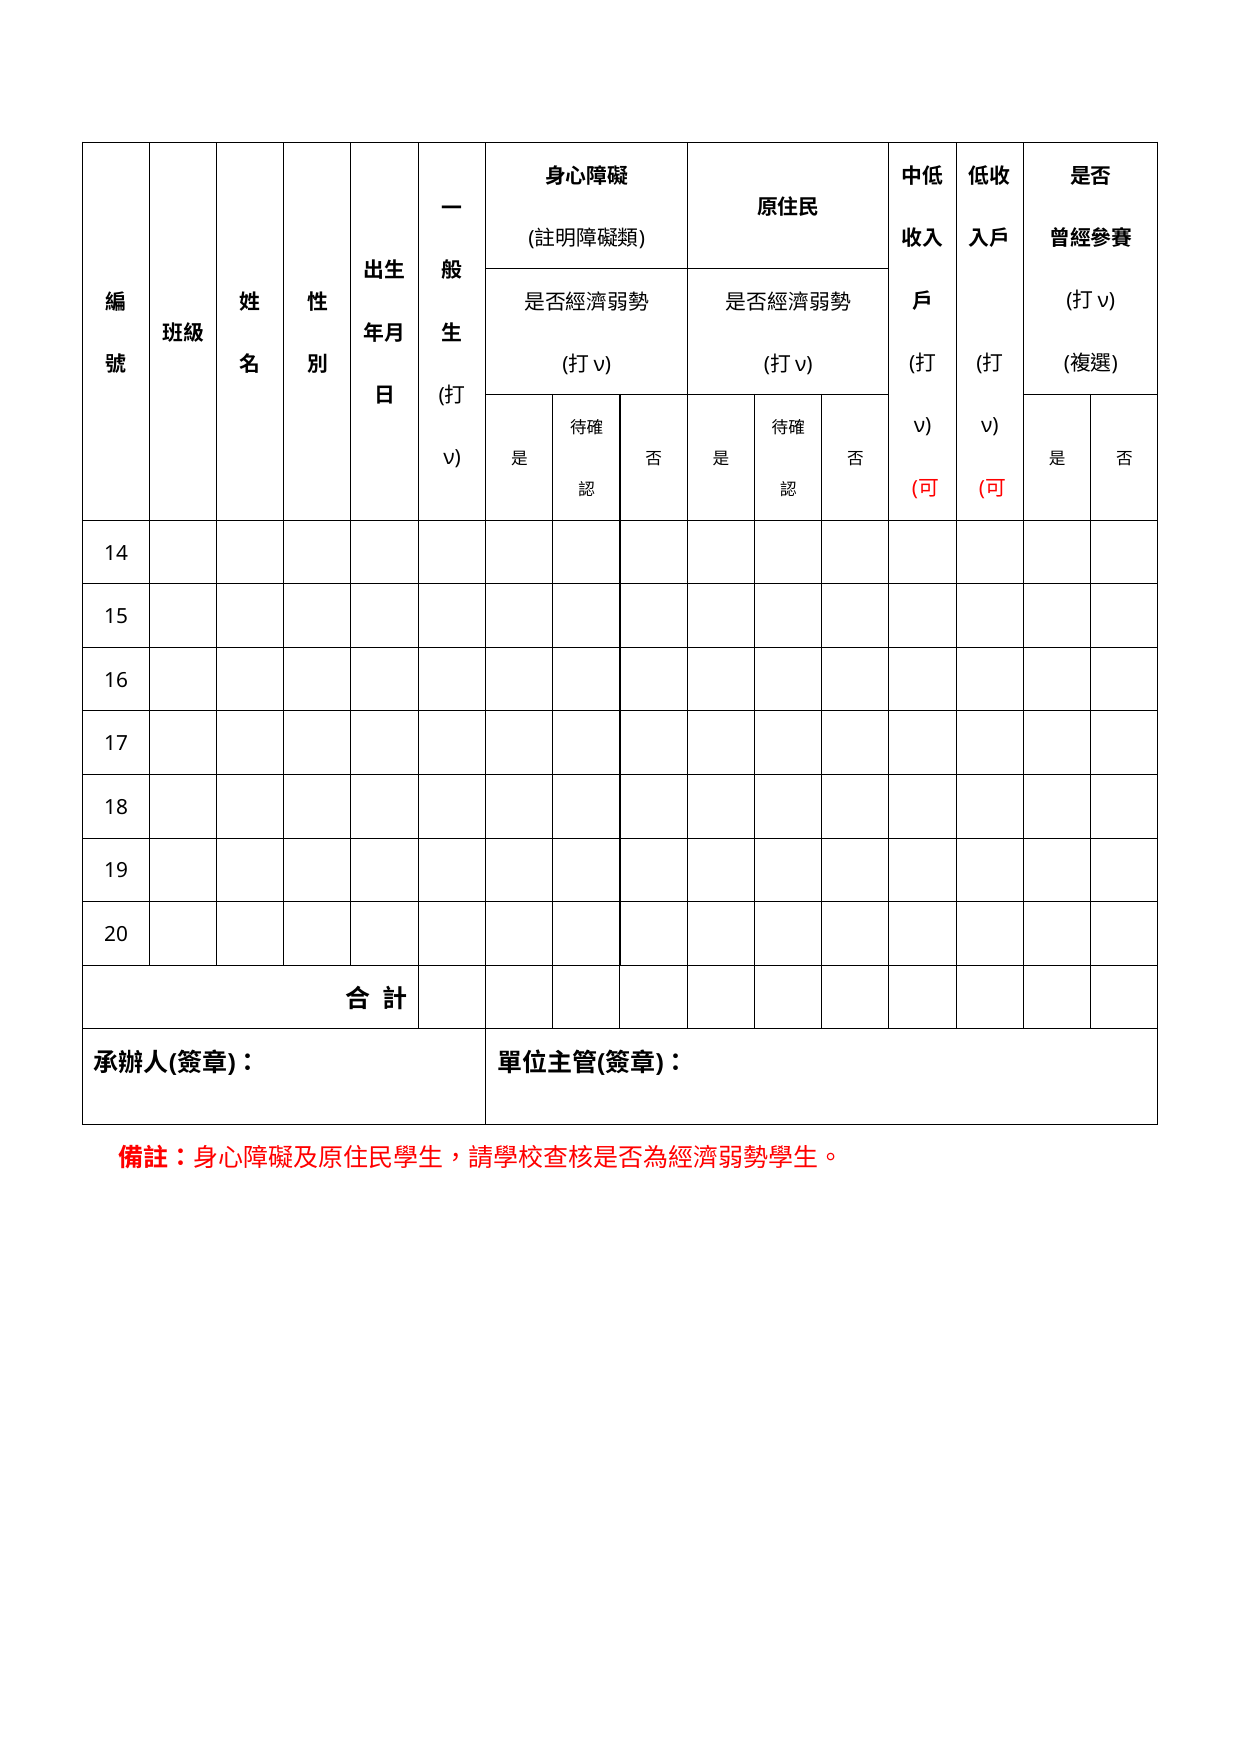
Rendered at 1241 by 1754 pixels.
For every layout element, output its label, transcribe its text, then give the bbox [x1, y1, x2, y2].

table_cell [419, 775, 485, 837]
table_cell [150, 648, 216, 710]
table_cell [486, 839, 552, 901]
table_cell [621, 775, 687, 837]
table_cell [1091, 711, 1157, 774]
table_cell [957, 711, 1023, 774]
table_cell 是 [486, 395, 552, 520]
table_cell [822, 902, 888, 964]
table_cell [1091, 839, 1157, 901]
table_cell [1024, 584, 1090, 647]
table_header 編 號 [83, 143, 149, 520]
table_cell [150, 584, 216, 647]
table_cell [1024, 966, 1090, 1028]
table_cell [217, 584, 283, 647]
table_cell [1091, 775, 1157, 837]
table_cell [150, 521, 216, 583]
table_cell [217, 521, 283, 583]
table_cell [889, 584, 956, 647]
table_cell [889, 902, 956, 964]
table_cell [621, 584, 687, 647]
table_cell [150, 775, 216, 837]
table_cell [419, 521, 485, 583]
table_cell [419, 584, 485, 647]
table_cell [755, 775, 821, 837]
table_cell [486, 775, 552, 837]
table_cell 15 [83, 584, 149, 647]
table_cell [419, 902, 485, 964]
table_cell [688, 902, 754, 964]
table_cell [553, 648, 619, 710]
table_cell [486, 902, 552, 964]
table_cell 待確認 [755, 395, 821, 520]
table_cell [553, 839, 619, 901]
table_cell [553, 521, 619, 583]
table_cell [486, 521, 552, 583]
table_cell 16 [83, 648, 149, 710]
table_cell [822, 966, 888, 1028]
table_cell [284, 521, 350, 583]
table_cell [419, 648, 485, 710]
table_cell [150, 902, 216, 964]
table_cell [284, 839, 350, 901]
table_header 班級 [150, 143, 216, 520]
table_cell [1024, 775, 1090, 837]
table_cell [217, 902, 283, 964]
table_cell [957, 839, 1023, 901]
table_cell [688, 711, 754, 774]
table_cell [889, 521, 956, 583]
table_cell [351, 648, 418, 710]
table_cell [1024, 648, 1090, 710]
table_cell [1091, 521, 1157, 583]
table_cell [957, 775, 1023, 837]
table_cell 否 [822, 395, 888, 520]
table_header 出生 年月日 [351, 143, 418, 520]
table_cell [1091, 584, 1157, 647]
table_cell [621, 902, 687, 964]
table_cell [351, 711, 418, 774]
table_cell [486, 711, 552, 774]
table_cell [688, 966, 754, 1028]
table_cell 承辦人(簽章)： [83, 1029, 485, 1124]
table_cell [822, 839, 888, 901]
table_cell [486, 966, 552, 1028]
text 備註：身心障礙及原住民學生，請學校查核是否為經濟弱勢學生。 [118, 1125, 1122, 1187]
table_cell 是否經濟弱勢 (打ν) [486, 269, 687, 394]
table_header 低收入戶 (打ν) (可複選) [957, 143, 1023, 520]
table_cell 19 [83, 839, 149, 901]
table_cell [284, 648, 350, 710]
table_cell [822, 521, 888, 583]
table_cell [1091, 648, 1157, 710]
table_cell 待確認 [553, 395, 619, 520]
table_cell [755, 521, 821, 583]
table_cell [889, 839, 956, 901]
table_cell [419, 839, 485, 901]
table_cell [957, 902, 1023, 964]
table_cell [688, 775, 754, 837]
table_cell 單位主管(簽章)： [486, 1029, 1157, 1124]
table_cell [822, 584, 888, 647]
table_header 身心障礙 (註明障礙類) [486, 143, 687, 268]
table_cell [755, 902, 821, 964]
table_cell [755, 648, 821, 710]
table_cell [755, 839, 821, 901]
table_cell [217, 711, 283, 774]
table_cell [1091, 902, 1157, 964]
table_cell [957, 584, 1023, 647]
table_cell [486, 584, 552, 647]
table_cell [486, 648, 552, 710]
table_header 是否 曾經參賽 (打ν) (複選) [1024, 143, 1157, 394]
table_cell [351, 584, 418, 647]
table_cell [553, 775, 619, 837]
table_cell 14 [83, 521, 149, 583]
table_cell 否 [621, 395, 687, 520]
table_cell [688, 584, 754, 647]
table_cell [553, 966, 619, 1028]
table_cell [688, 521, 754, 583]
table_cell 20 [83, 902, 149, 964]
table_cell [217, 648, 283, 710]
table_cell [553, 584, 619, 647]
table_cell [889, 711, 956, 774]
table_cell [150, 839, 216, 901]
table_cell 否 [1091, 395, 1157, 520]
table_cell 是否經濟弱勢 (打ν) [688, 269, 888, 394]
table_cell [957, 521, 1023, 583]
table_cell [889, 775, 956, 837]
table_cell [284, 584, 350, 647]
table_cell [755, 711, 821, 774]
table_header 一 般 生 (打ν) [419, 143, 485, 520]
table_cell [351, 775, 418, 837]
table_cell [755, 584, 821, 647]
table_cell [351, 839, 418, 901]
table_cell [217, 775, 283, 837]
table_cell [1024, 711, 1090, 774]
table_header 性 別 [284, 143, 350, 520]
table_cell 是 [1024, 395, 1090, 520]
table_cell 合 計 [83, 966, 418, 1028]
table_cell [553, 902, 619, 964]
table_header 中低 收入戶 (打ν) (可複選) [889, 143, 956, 520]
table_cell [351, 902, 418, 964]
table_cell [284, 902, 350, 964]
table_cell [889, 648, 956, 710]
table_cell [688, 839, 754, 901]
table_cell [1024, 902, 1090, 964]
table_cell [621, 648, 687, 710]
table_cell [284, 711, 350, 774]
table_cell [822, 775, 888, 837]
table_cell [688, 648, 754, 710]
table_cell [621, 711, 687, 774]
table_cell [822, 648, 888, 710]
table_cell [553, 711, 619, 774]
table_cell [621, 521, 687, 583]
table_cell [217, 839, 283, 901]
table_cell [621, 839, 687, 901]
table_cell 17 [83, 711, 149, 774]
table_header 姓 名 [217, 143, 283, 520]
table_cell [1024, 839, 1090, 901]
table_cell [822, 711, 888, 774]
table_cell [620, 966, 687, 1028]
table_cell [957, 648, 1023, 710]
table_cell [419, 711, 485, 774]
table_cell 18 [83, 775, 149, 837]
table_cell 是 [688, 395, 754, 520]
table_cell [957, 966, 1023, 1028]
table_cell [1024, 521, 1090, 583]
table_header 原住民 [688, 143, 888, 268]
table_cell [1091, 966, 1157, 1028]
table_cell [150, 711, 216, 774]
table_cell [419, 966, 485, 1028]
table_cell [284, 775, 350, 837]
table_cell [889, 966, 956, 1028]
table_cell [755, 966, 821, 1028]
table_cell [351, 521, 418, 583]
